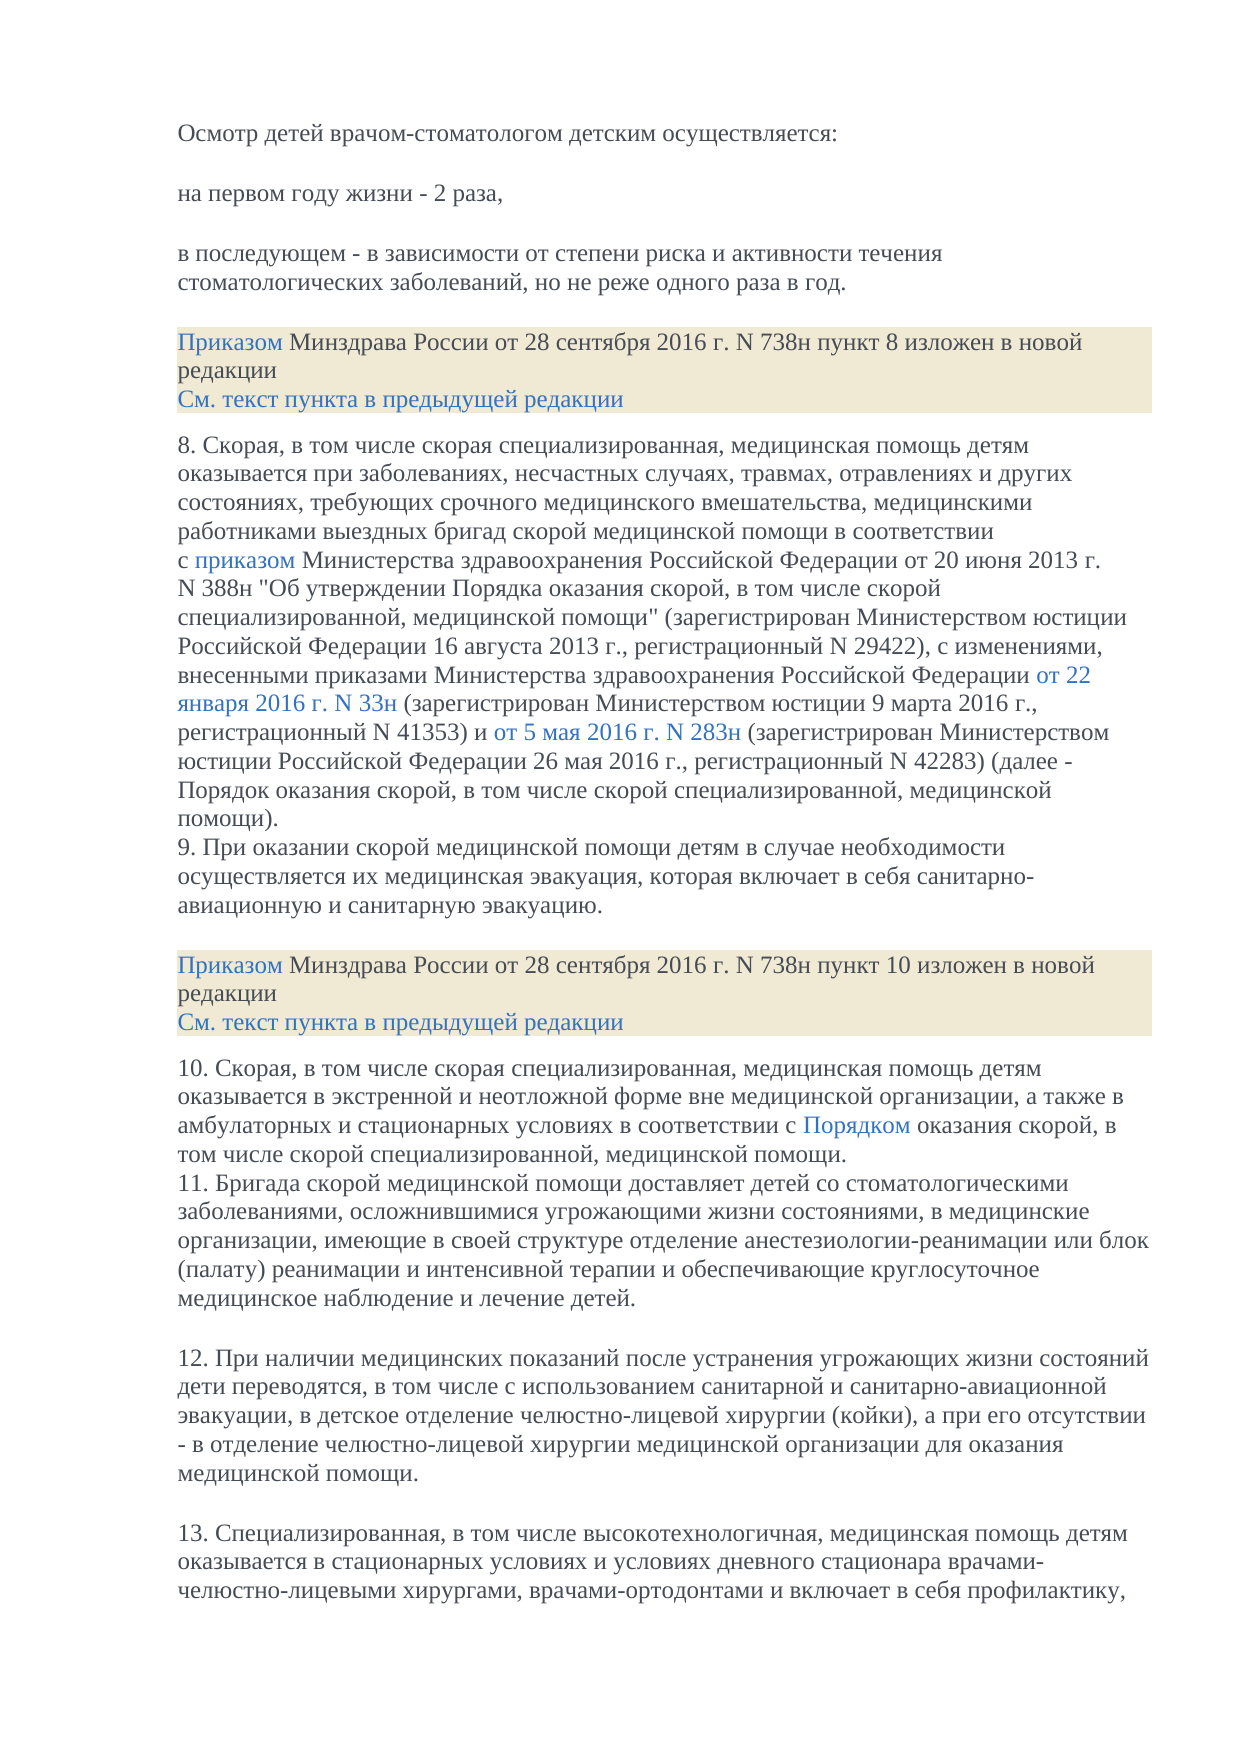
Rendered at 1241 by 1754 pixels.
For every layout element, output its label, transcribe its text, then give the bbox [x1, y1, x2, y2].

text См. текст пункта в предыдущей редакции [177, 384, 1152, 413]
text См. текст пункта в предыдущей редакции [177, 1007, 1152, 1036]
text 9. При оказании скорой медицинской помощи детям в случае необходимости осуществляется их медицинская эвакуация, которая включает в себя санитарно-авиационную и санитарную эвакуацию. [177, 832, 1152, 918]
text 10. Скорая, в том числе скорая специализированная, медицинская помощь детям оказывается в экстренной и неотложной форме вне медицинской организации, а также в амбулаторных и стационарных условиях в соответствии с Порядком оказания скорой, в том числе скорой специализированной, медицинской помощи. [177, 1053, 1152, 1168]
text 8. Скорая, в том числе скорая специализированная, медицинская помощь детям оказывается при заболеваниях, несчастных случаях, травмах, отравлениях и других состояниях, требующих срочного медицинского вмешательства, медицинскими работниками выездных бригад скорой медицинской помощи в соответствии с приказом Министерства здравоохранения Российской Федерации от 20 июня 2013 г. N 388н "Об утверждении Порядка оказания скорой, в том числе скорой специализированной, медицинской помощи" (зарегистрирован Министерством юстиции Российской Федерации 16 августа 2013 г., регистрационный N 29422), с изменениями, внесенными приказами Министерства здравоохранения Российской Федерации от 22 января 2016 г. N 33н (зарегистрирован Министерством юстиции 9 марта 2016 г., регистрационный N 41353) и от 5 мая 2016 г. N 283н (зарегистрирован Министерством юстиции Российской Федерации 26 мая 2016 г., регистрационный N 42283) (далее - Порядок оказания скорой, в том числе скорой специализированной, медицинской помощи). [177, 430, 1152, 832]
text Осмотр детей врачом-стоматологом детским осуществляется: [177, 118, 1152, 147]
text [177, 1518, 1152, 1604]
text Приказом Минздрава России от 28 сентября 2016 г. N 738н пункт 10 изложен в новой редакции [177, 950, 1152, 1007]
text 11. Бригада скорой медицинской помощи доставляет детей со стоматологическими заболеваниями, осложнившимися угрожающими жизни состояниями, в медицинские организации, имеющие в своей структуре отделение анестезиологии-реанимации или блок (палату) реанимации и интенсивной терапии и обеспечивающие круглосуточное медицинское наблюдение и лечение детей. [177, 1168, 1152, 1311]
text 12. При наличии медицинских показаний после устранения угрожающих жизни состояний дети переводятся, в том числе с использованием санитарной и санитарно-авиационной эвакуации, в детское отделение челюстно-лицевой хирургии (койки), а при его отсутствии - в отделение челюстно-лицевой хирургии медицинской организации для оказания медицинской помощи. [177, 1343, 1152, 1486]
text на первом году жизни - 2 раза, [177, 178, 1152, 207]
text Приказом Минздрава России от 28 сентября 2016 г. N 738н пункт 8 изложен в новой редакции [177, 327, 1152, 384]
text в последующем - в зависимости от степени риска и активности течения стоматологических заболеваний, но не реже одного раза в год. [177, 238, 1152, 296]
